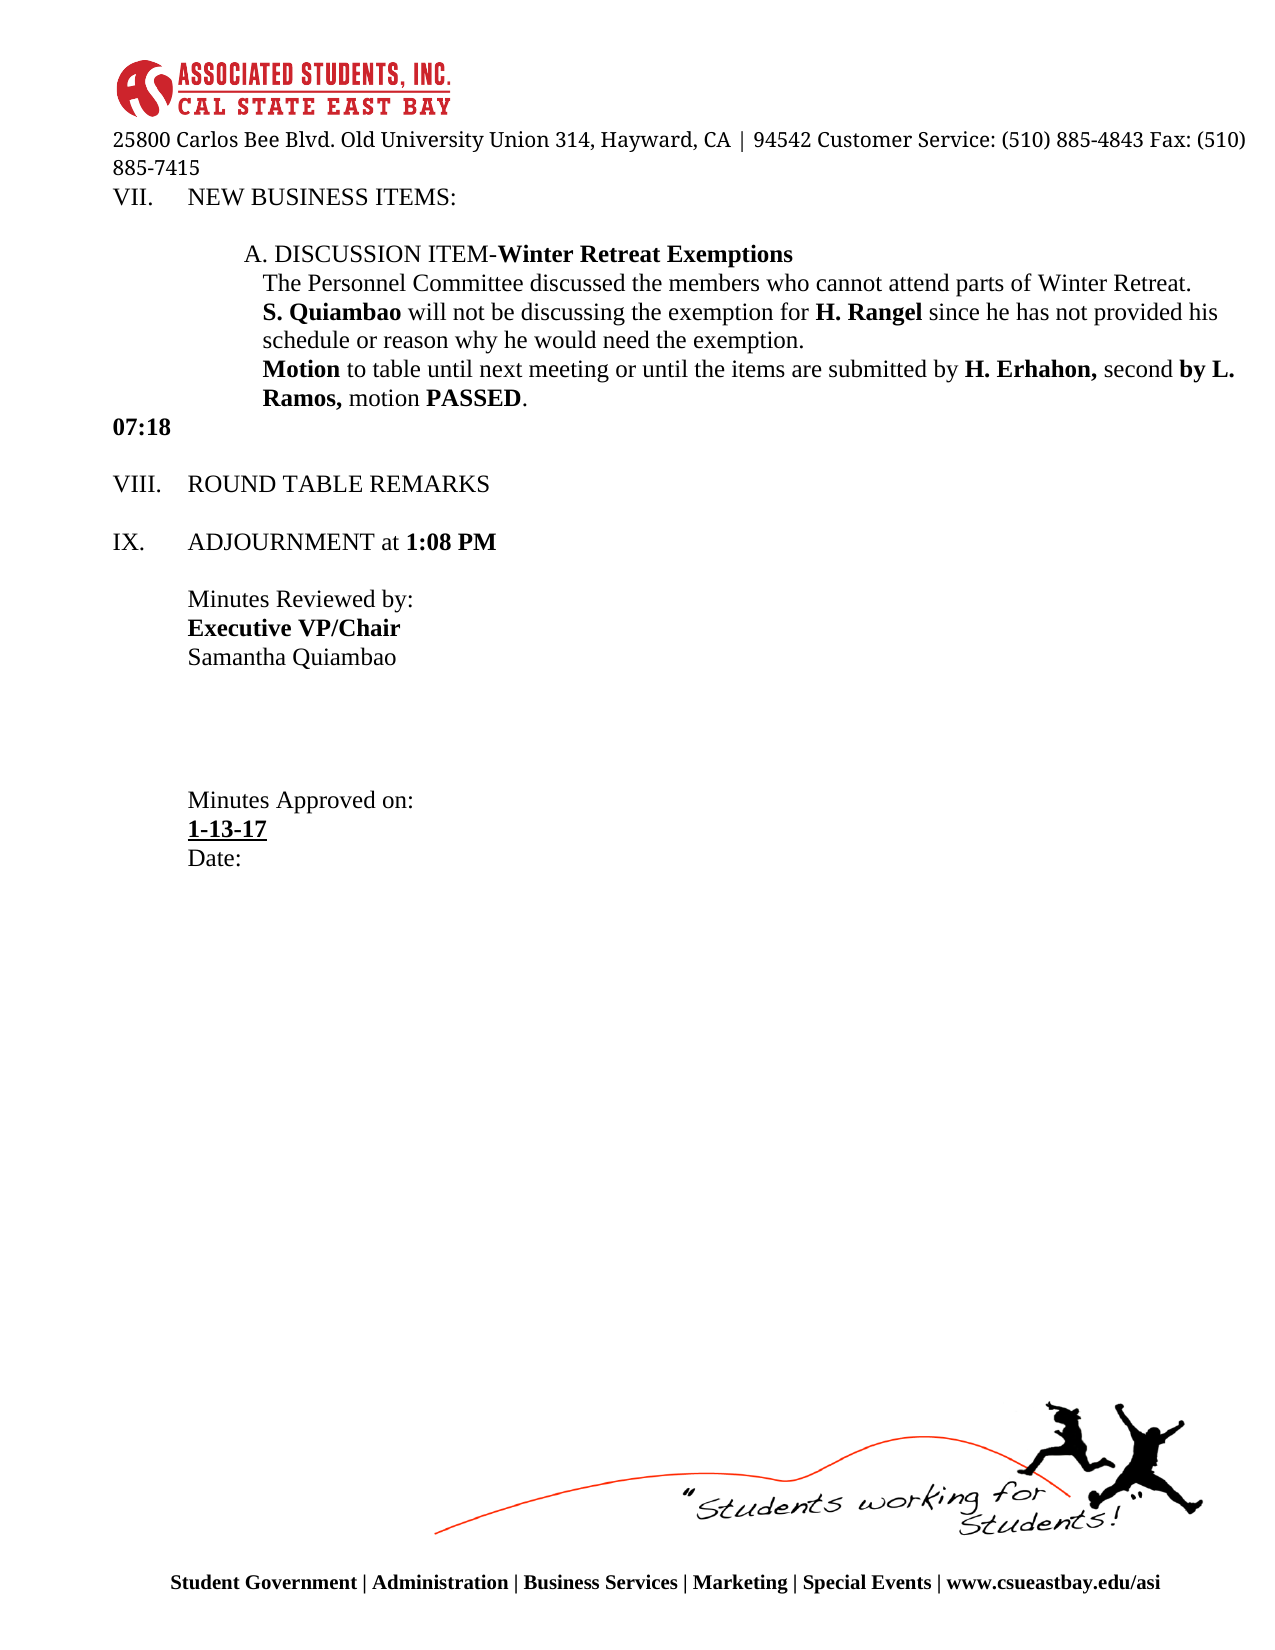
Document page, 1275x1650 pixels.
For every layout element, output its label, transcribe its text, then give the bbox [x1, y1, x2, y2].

list ROUND TABLE REMARKS [112, 469, 1275, 498]
text Minutes Approved on: [187, 786, 1275, 814]
text Minutes Reviewed by: [187, 584, 1275, 613]
text Motion to table until next meeting or until the items are submitted by H. Erhahon, second by L. Ramos, motion PASSED. [262, 354, 1275, 412]
text S. Quiambao will not be discussing the exemption for H. Rangel since he has not provided his schedule or reason why he would need the exemption. [262, 297, 1275, 354]
text A. DISCUSSION ITEM-Winter Retreat Exemptions The Personnel Committee discussed the members who cannot attend parts of Winter Retreat. [244, 239, 1275, 297]
list ADJOURNMENT at 1:08 PM [112, 527, 1275, 556]
text Executive VP/Chair [187, 613, 1275, 642]
list NEW BUSINESS ITEMS: [112, 182, 1275, 211]
picture [98, 1401, 1230, 1549]
text 1-13-17 [187, 814, 1275, 843]
text Samantha Quiambao [187, 642, 1275, 671]
text 07:18 [112, 412, 1275, 441]
picture [116, 60, 451, 117]
text Date: [187, 843, 1275, 872]
